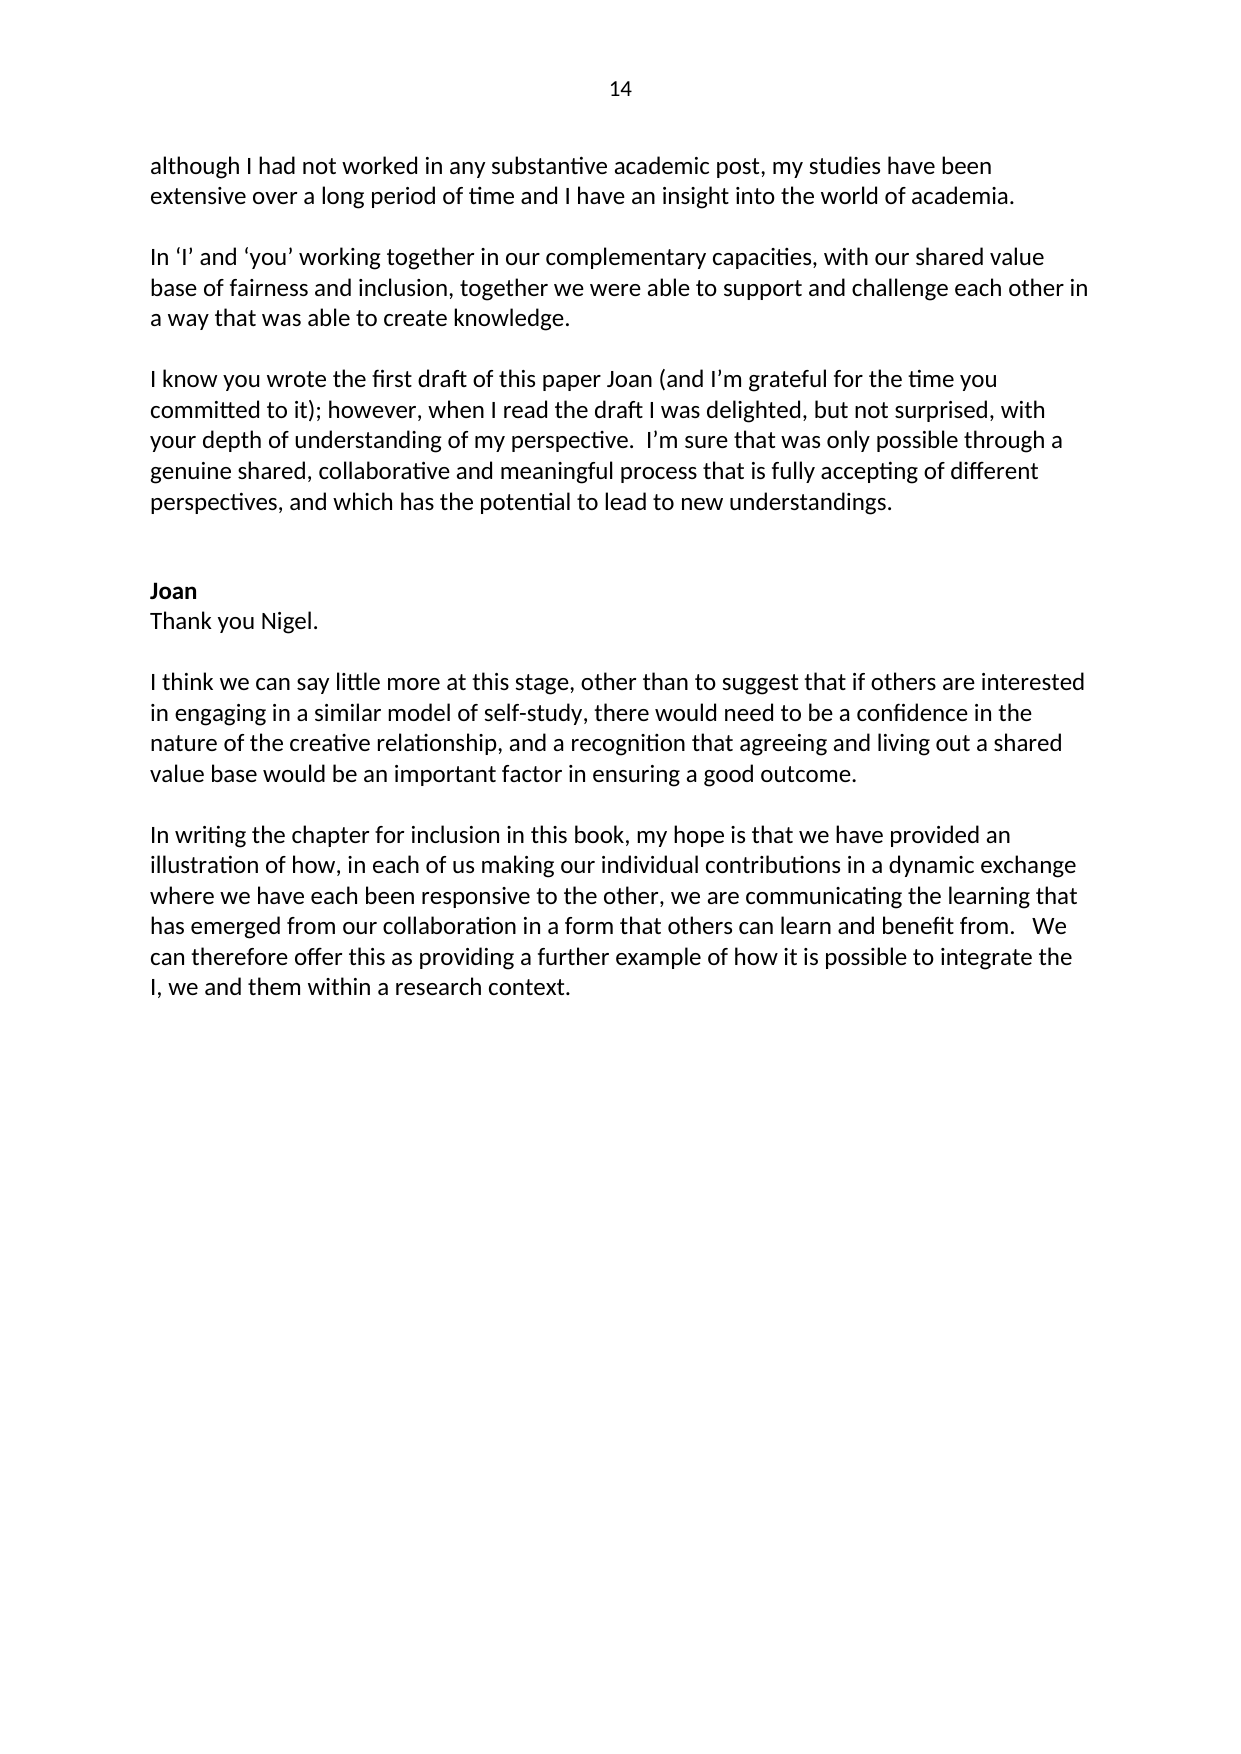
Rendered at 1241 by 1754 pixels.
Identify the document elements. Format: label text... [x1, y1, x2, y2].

text In writing the chapter for inclusion in this book, my hope is that we have provided an illustration of how, in each of us making our individual contributions in a dynamic exchange where we have each been responsive to the other, we are communicating the learning that has emerged from our collaboration in a form that others can learn and benefit from. We can therefore offer this as providing a further example of how it is possible to integrate the I, we and them within a research context. [150, 819, 1090, 1002]
text In ‘I’ and ‘you’ working together in our complementary capacities, with our shared value base of fairness and inclusion, together we were able to support and challenge each other in a way that was able to create knowledge. [150, 242, 1090, 333]
text I think we can say little more at this stage, other than to suggest that if others are interested in engaging in a similar model of self-study, there would need to be a confidence in the nature of the creative relationship, and a recognition that agreeing and living out a shared value base would be an important factor in ensuring a good outcome. [150, 666, 1090, 788]
text I know you wrote the first draft of this paper Joan (and I’m grateful for the time you committed to it); however, when I read the draft I was delighted, but not surprised, with your depth of understanding of my perspective. I’m sure that was only possible through a genuine shared, collaborative and meaningful process that is fully accepting of different perspectives, and which has the potential to lead to new understandings. [150, 364, 1090, 516]
text Thank you Nigel. [150, 605, 1090, 636]
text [150, 150, 1090, 211]
text Joan [150, 575, 1090, 605]
